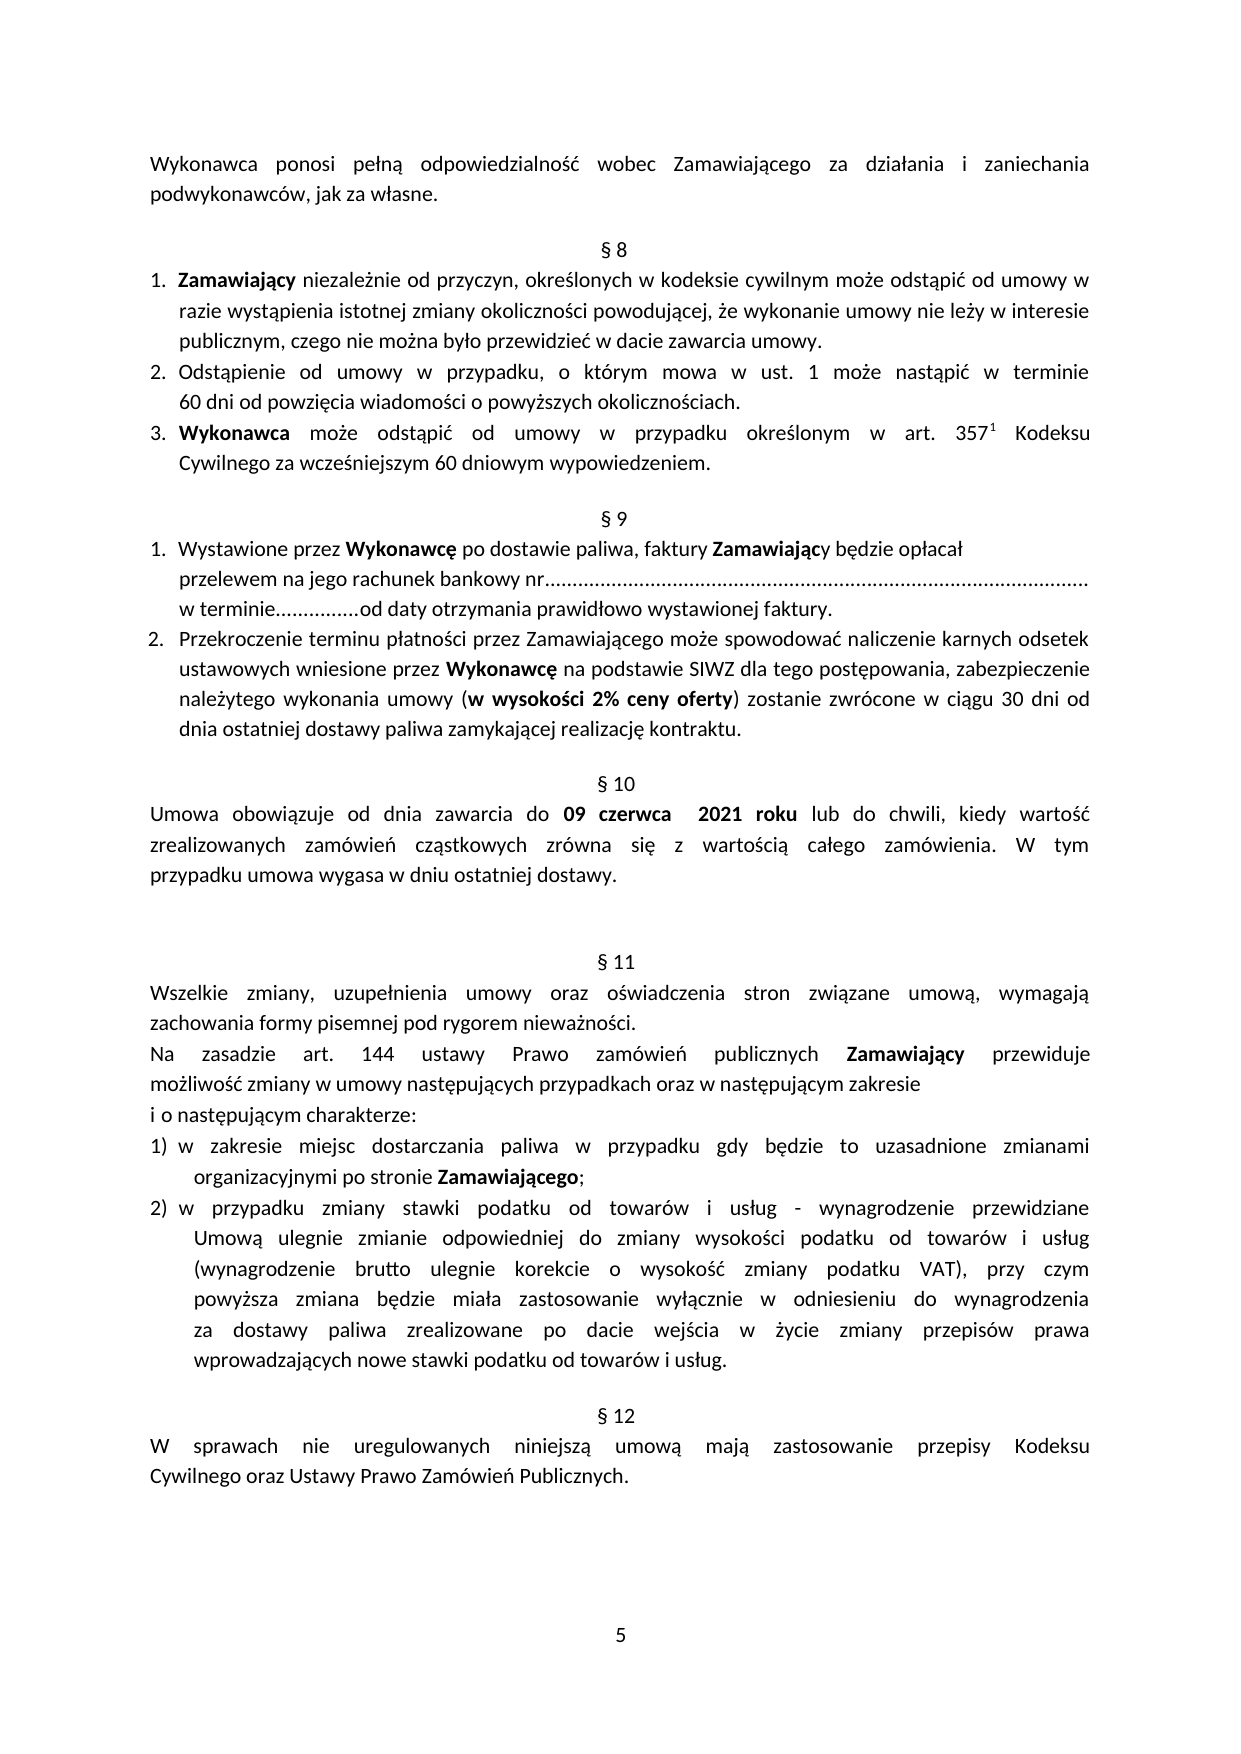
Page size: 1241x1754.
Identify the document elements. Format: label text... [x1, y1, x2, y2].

text § 8 [148, 233, 1080, 263]
text § 9 [148, 502, 1080, 532]
text W sprawach nie uregulowanych niniejszą umową mają zastosowanie przepisy Kodeksu Cywilnego oraz Ustawy Prawo Zamówień Publicznych. [150, 1429, 1090, 1489]
list Zamawiający niezależnie od przyczyn, określonych w kodeksie cywilnym może odstąpić od umowy w razie wystąpienia istotnej zmiany okoliczności powodującej, że wykonanie umowy nie leży w interesie publicznym, czego nie można było przewidzieć w dacie zawarcia umowy. [150, 263, 1090, 355]
text § 11 [148, 945, 1084, 976]
text Umowa obowiązuje od dnia zawarcia do 09 czerwca 2021 roku lub do chwili, kiedy wartość zrealizowanych zamówień cząstkowych zrówna się z wartością całego zamówienia. W tym przypadku umowa wygasa w dniu ostatniej dostawy. [150, 797, 1090, 889]
list w zakresie miejsc dostarczania paliwa w przypadku gdy będzie to uzasadnione zmianami organizacyjnymi po stronie Zamawiającego; [150, 1128, 1090, 1191]
text § 12 [148, 1399, 1084, 1429]
text Na zasadzie art. 144 ustawy Prawo zamówień publicznych Zamawiający przewiduje możliwość zmiany w umowy następujących przypadkach oraz w następującym zakresie [150, 1037, 1090, 1098]
text przelewem na jego rachunek bankowy nr [179, 562, 1092, 592]
list w przypadku zmiany stawki podatku od towarów i usług - wynagrodzenie przewidziane Umową ulegnie zmianie odpowiedniej do zmiany wysokości podatku od towarów i usług (wynagrodzenie brutto ulegnie korekcie o wysokość zmiany podatku VAT), przy czym powyższa zmiana będzie miała zastosowanie wyłącznie w odniesieniu do wynagrodzenia za dostawy paliwa zrealizowane po dacie wejścia w życie zmiany przepisów prawa wprowadzających nowe stawki podatku od towarów i usług. [150, 1191, 1090, 1374]
text w terminie od daty otrzymania prawidłowo wystawionej faktury. [179, 592, 1092, 622]
list Przekroczenie terminu płatności przez Zamawiającego może spowodować naliczenie karnych odsetek ustawowych wniesione przez Wykonawcę na podstawie SIWZ dla tego postępowania, zabezpieczenie należytego wykonania umowy (w wysokości 2% ceny oferty) zostanie zwrócone w ciągu 30 dni od dnia ostatniej dostawy paliwa zamykającej realizację kontraktu. [148, 622, 1090, 742]
text Wszelkie zmiany, uzupełnienia umowy oraz oświadczenia stron związane umową, wymagają zachowania formy pisemnej pod rygorem nieważności. [150, 976, 1090, 1037]
text Wykonawca ponosi pełną odpowiedzialność wobec Zamawiającego za działania i zaniechania podwykonawców, jak za własne. [150, 147, 1090, 208]
list o następującym charakterze: [150, 1098, 1092, 1128]
list Wystawione przez Wykonawcę po dostawie paliwa, faktury Zamawiający będzie opłacał [150, 532, 1092, 562]
list Odstąpienie od umowy w przypadku, o którym mowa w ust. 1 może nastąpić w terminie 60 dni od powzięcia wiadomości o powyższych okolicznościach. [150, 355, 1090, 416]
list Wykonawca może odstąpić od umowy w przypadku określonym w art. 3571 Kodeksu Cywilnego za wcześniejszym 60 dniowym wypowiedzeniem. [150, 416, 1090, 477]
text § 10 [148, 767, 1084, 797]
